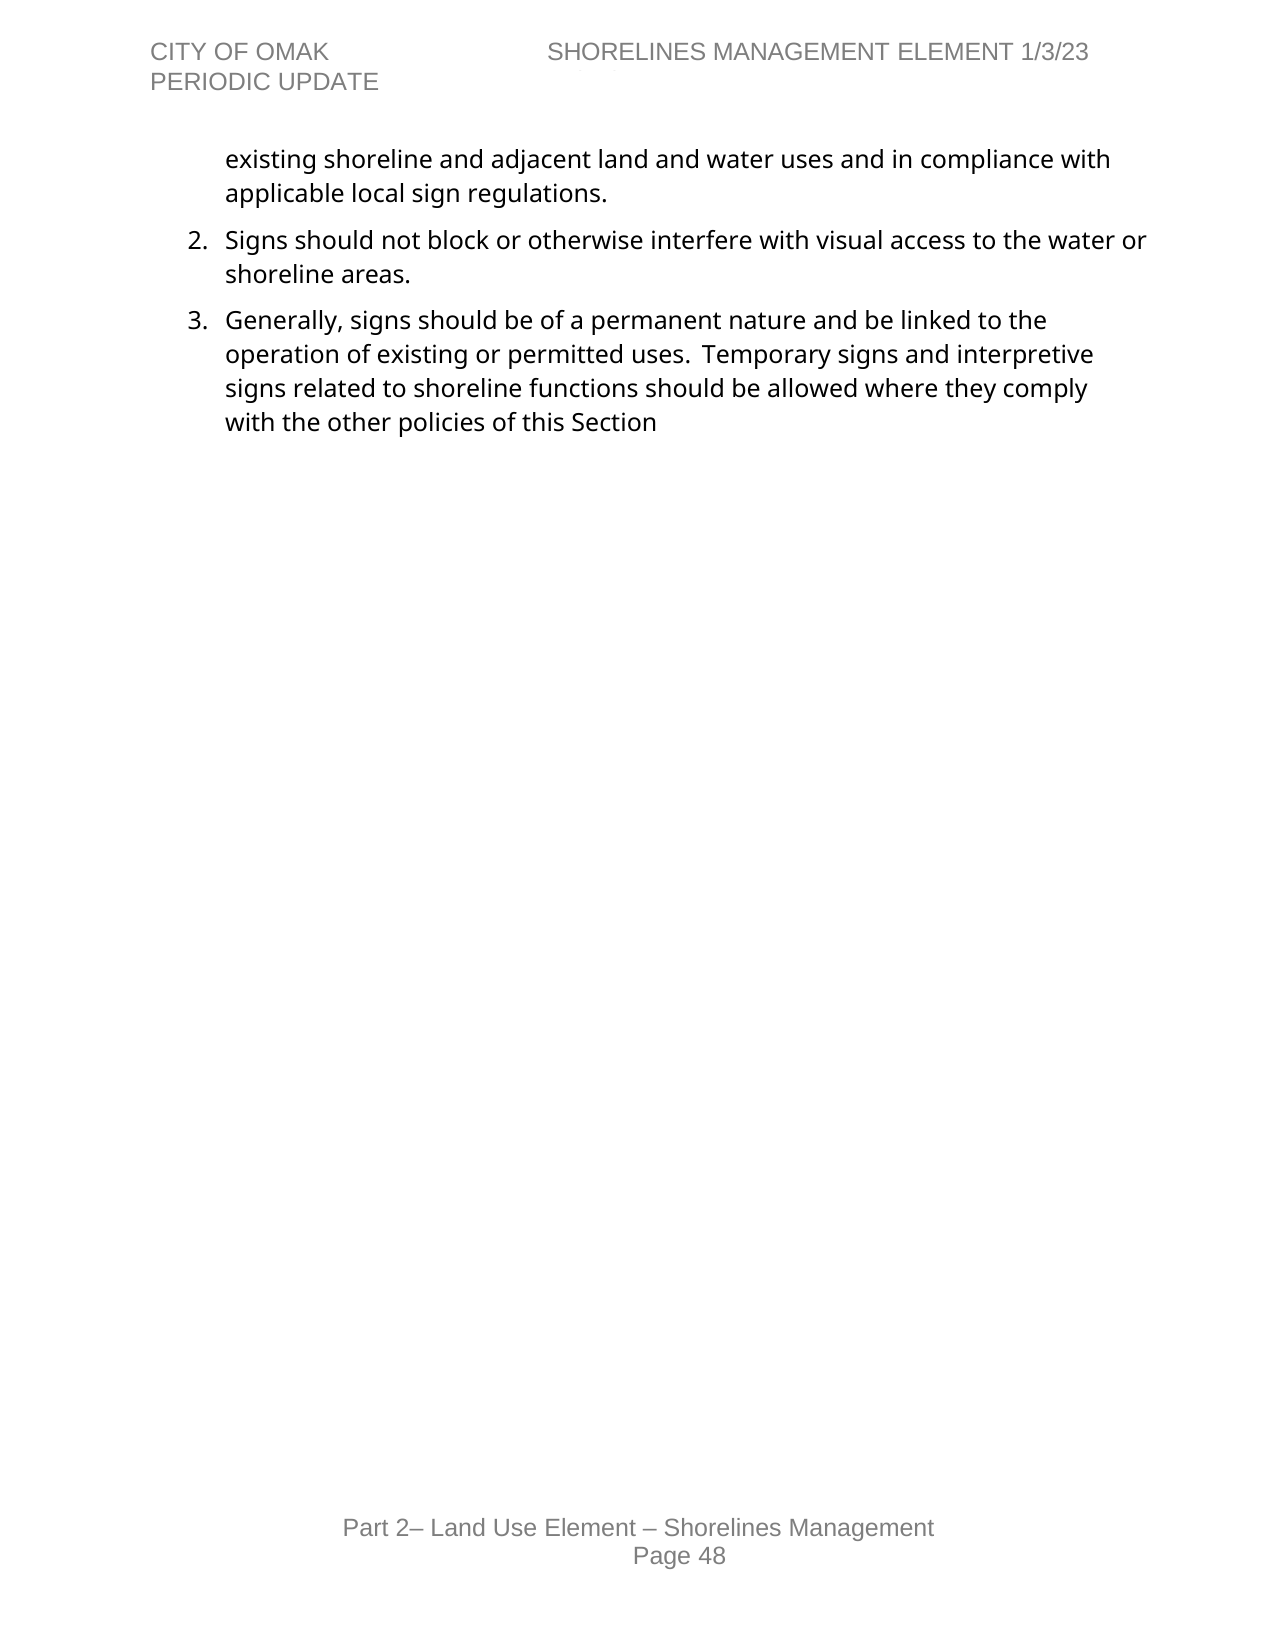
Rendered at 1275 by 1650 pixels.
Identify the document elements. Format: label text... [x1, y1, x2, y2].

list Generally, signs should be of a permanent nature and be linked to the operation of existing or permitted uses. Temporary signs and interpretive signs related to shoreline functions should be allowed where they comply with the other policies of this Section [187, 303, 1131, 439]
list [187, 142, 1143, 210]
list Signs should not block or otherwise interfere with visual access to the water or shoreline areas. [187, 222, 1148, 290]
